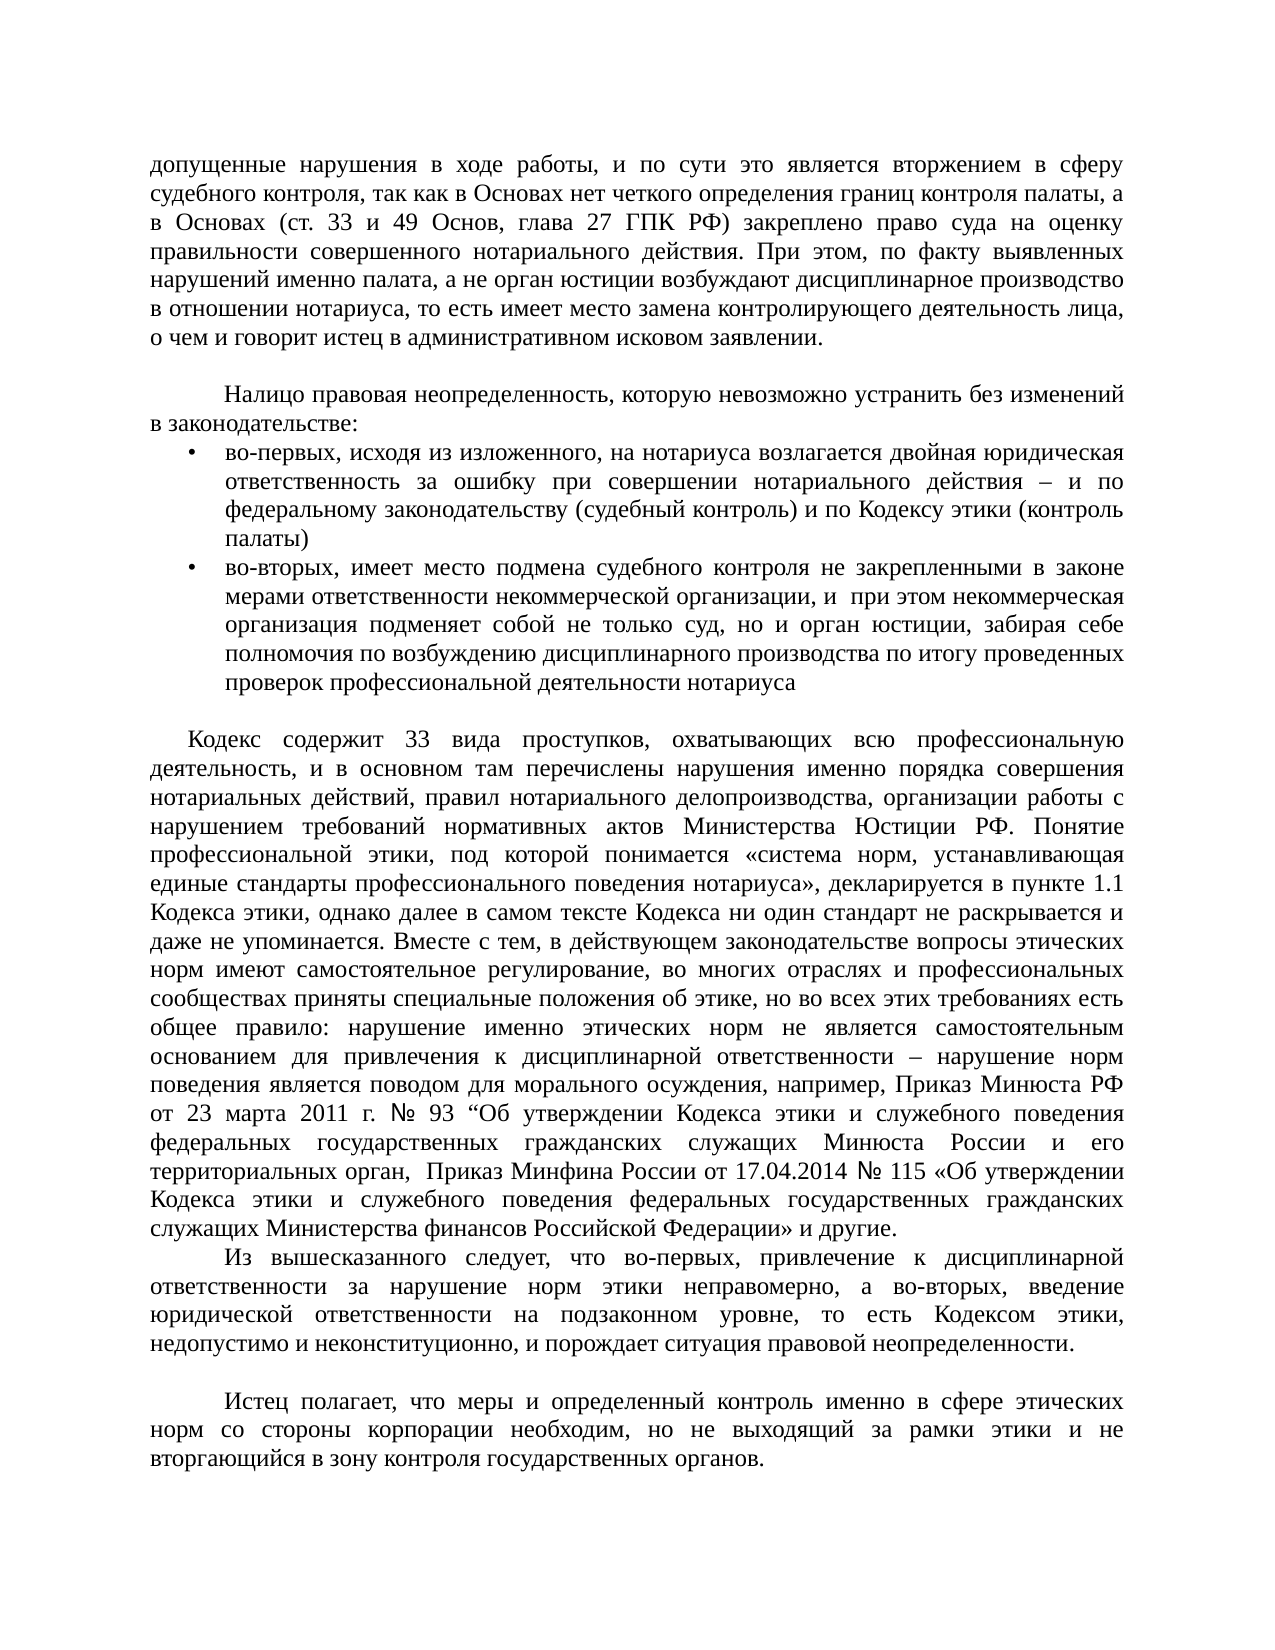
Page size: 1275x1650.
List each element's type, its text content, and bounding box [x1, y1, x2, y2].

text Из вышесказанного следует, что во-первых, привлечение к дисциплинарной ответственности за нарушение норм этики неправомерно, а во-вторых, введение юридической ответственности на подзаконном уровне, то есть Кодексом этики, недопустимо и неконституционно, и порождает ситуация правовой неопределенности. [150, 1242, 1125, 1357]
list во-первых, исходя из изложенного, на нотариуса возлагается двойная юридическая ответственность за ошибку при совершении нотариального действия – и по федеральному законодательству (судебный контроль) и по Кодексу этики (контроль палаты) [187, 437, 1125, 552]
list во-вторых, имеет место подмена судебного контроля не закрепленными в законе мерами ответственности некоммерческой организации, и при этом некоммерческая организация подменяет собой не только суд, но и орган юстиции, забирая себе полномочия по возбуждению дисциплинарного производства по итогу проведенных проверок профессиональной деятельности нотариуса [187, 552, 1125, 696]
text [150, 150, 1125, 351]
text Истец полагает, что меры и определенный контроль именно в сфере этических норм со стороны корпорации необходим, но не выходящий за рамки этики и не вторгающийся в зону контроля государственных органов. [150, 1386, 1125, 1472]
text Налицо правовая неопределенность, которую невозможно устранить без изменений в законодательстве: [150, 380, 1125, 437]
text Кодекс содержит 33 вида проступков, охватывающих всю профессиональную деятельность, и в основном там перечислены нарушения именно порядка совершения нотариальных действий, правил нотариального делопроизводства, организации работы с нарушением требований нормативных актов Министерства Юстиции РФ. Понятие профессиональной этики, под которой понимается «система норм, устанавливающая единые стандарты профессионального поведения нотариуса», декларируется в пункте 1.1 Кодекса этики, однако далее в самом тексте Кодекса ни один стандарт не раскрывается и даже не упоминается. Вместе с тем, в действующем законодательстве вопросы этических норм имеют самостоятельное регулирование, во многих отраслях и профессиональных сообществах приняты специальные положения об этике, но во всех этих требованиях есть общее правило: нарушение именно этических норм не является самостоятельным основанием для привлечения к дисциплинарной ответственности – нарушение норм поведения является поводом для морального осуждения, например, Приказ Минюста РФ от 23 марта 2011 г. № 93 “Об утверждении Кодекса этики и служебного поведения федеральных государственных гражданских служащих Минюста России и его территориальных орган, Приказ Минфина России от 17.04.2014 № 115 «Об утверждении Кодекса этики и служебного поведения федеральных государственных гражданских служащих Министерства финансов Российской Федерации» и другие. [150, 725, 1125, 1242]
